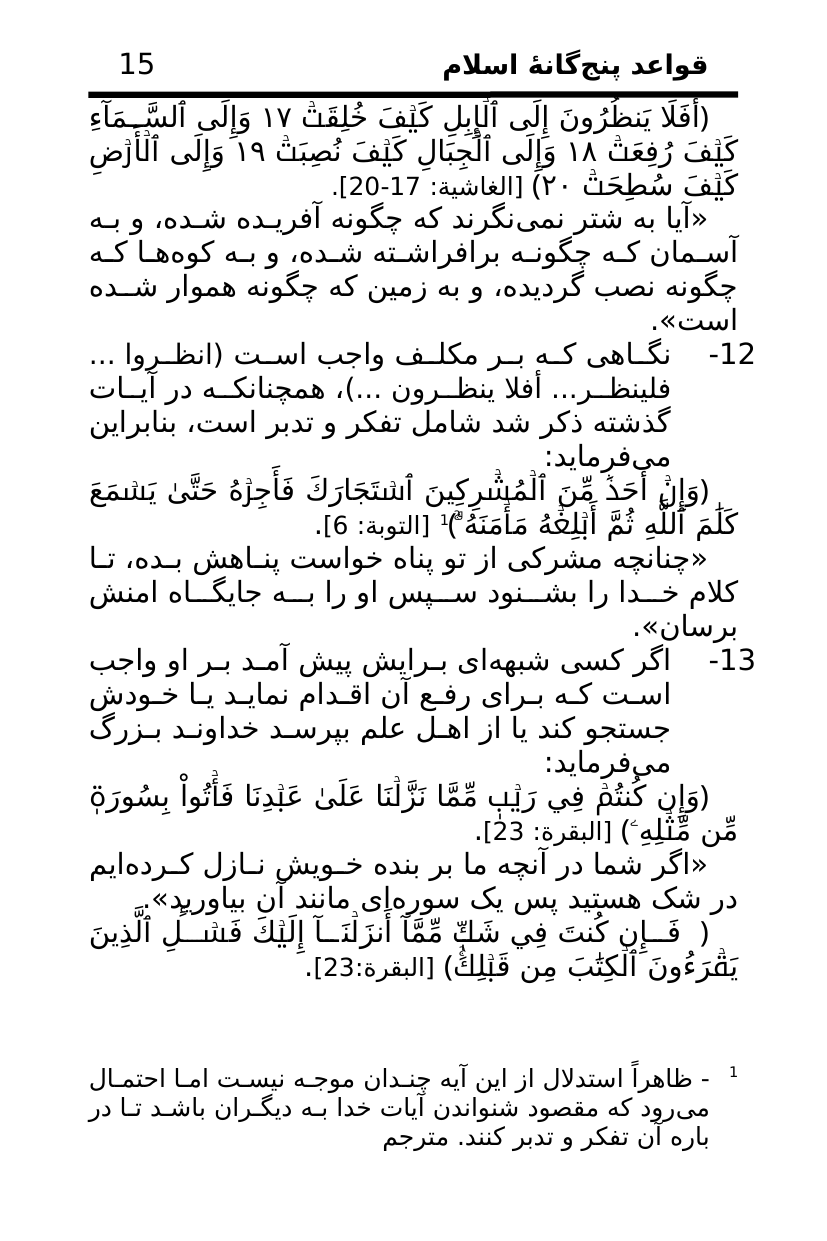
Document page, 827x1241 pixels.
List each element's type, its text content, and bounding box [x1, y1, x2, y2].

text «چنانچه مشرکی از تو پناه خواست پناهش بده، تا کلام خدا را بشنود سپس او را به جایگاه امنش برسان». [89, 541, 738, 643]
text «آیا به شتر نمی‌نگرند که چگونه آفریده شده، و به آسمان که چگونه برافراشته شده، و به کوه‌ها که چگونه نصب گردیده، و به زمین که چگونه هموار شده است». [89, 202, 738, 338]
text ﴿فَإِن كُنتَ فِي شَكّٖ مِّمَّآ أَنزَلۡنَآ إِلَيۡكَ فَسۡ‍َٔلِ ٱلَّذِينَ يَقۡرَءُونَ ٱلۡكِتَٰبَ مِن قَبۡلِكَۚ﴾ [البقرة:23]. [89, 915, 738, 983]
text ﴿وَإِنۡ أَحَدٞ مِّنَ ٱلۡمُشۡرِكِينَ ٱسۡتَجَارَكَ فَأَجِرۡهُ حَتَّىٰ يَسۡمَعَ كَلَٰمَ ٱللَّهِ ثُمَّ أَبۡلِغۡهُ مَأۡمَنَهُۥۚ﴾ [التوبة: 6]. [89, 473, 738, 541]
text ﴿أَفَلَا يَنظُرُونَ إِلَى ٱلۡإِبِلِ كَيۡفَ خُلِقَتۡ ١٧ وَإِلَى ٱلسَّمَآءِ كَيۡفَ رُفِعَتۡ ١٨ وَإِلَى ٱلۡجِبَالِ كَيۡفَ نُصِبَتۡ ١٩ وَإِلَى ٱلۡأَرۡضِ كَيۡفَ سُطِحَتۡ ٢٠﴾ [الغاشیة: 17-20]. [89, 100, 738, 202]
text «اگر شما در آنچه ما بر بنده خویش نازل کرده‌ایم در شک هستید پس یک سوره‌ای مانند آن بیاورید». [89, 847, 738, 915]
text ﴿وَإِن كُنتُمۡ فِي رَيۡبٖ مِّمَّا نَزَّلۡنَا عَلَىٰ عَبۡدِنَا فَأۡتُواْ بِسُورَةٖ مِّن مِّثۡلِهِۦ﴾ [البقرة: 23]. [89, 779, 738, 847]
list نگاهی که بر مکلف واجب است (انظروا ... فلینظر... أفلا ینظرون ...)، همچنانکه در آیات گذشته ذکر شد شامل تفکر و تدبر است، بنابراین می‌فرماید: [89, 338, 708, 473]
list اگر کسی شبهه‌ای برایش پیش آمد بر او واجب است که برای رفع آن اقدام نماید یا خودش جستجو کند یا از اهل علم بپرسد خداوند بزرگ می‌فرماید: [89, 643, 708, 779]
